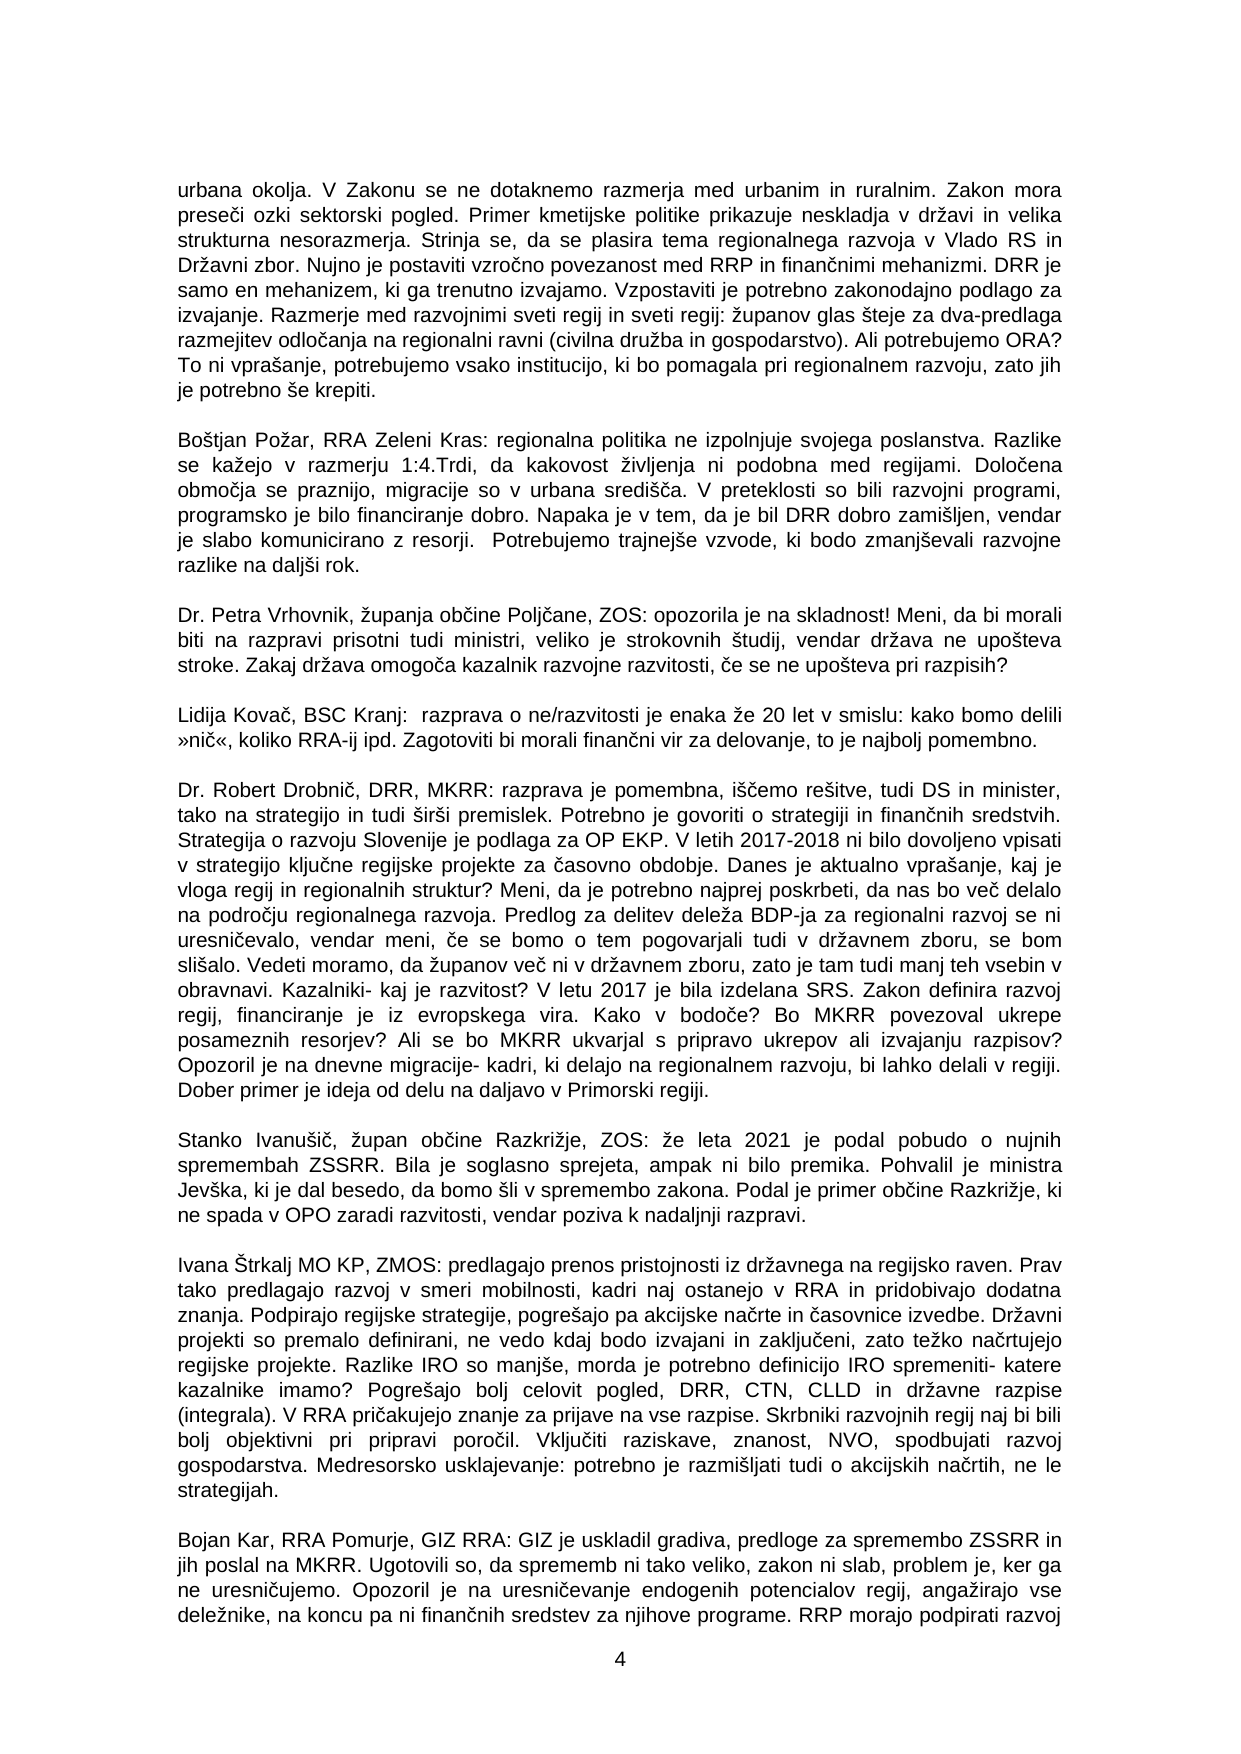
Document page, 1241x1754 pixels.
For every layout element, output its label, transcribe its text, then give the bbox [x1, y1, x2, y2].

list Lidija Kovač, BSC Kranj: razprava o ne/razvitosti je enaka že 20 let v smislu: kako bomo delili »nič«, koliko RRA-ij ipd. Zagotoviti bi morali finančni vir za delovanje, to je najbolj pomembno. [177, 702, 1063, 752]
list Stanko Ivanušič, župan občine Razkrižje, ZOS: že leta 2021 je podal pobudo o nujnih spremembah ZSSRR. Bila je soglasno sprejeta, ampak ni bilo premika. Pohvalil je ministra Jevška, ki je dal besedo, da bomo šli v spremembo zakona. Podal je primer občine Razkrižje, ki ne spada v OPO zaradi razvitosti, vendar poziva k nadaljnji razpravi. [177, 1127, 1063, 1227]
list Boštjan Požar, RRA Zeleni Kras: regionalna politika ne izpolnjuje svojega poslanstva. Razlike se kažejo v razmerju 1:4.Trdi, da kakovost življenja ni podobna med regijami. Določena območja se praznijo, migracije so v urbana središča. V preteklosti so bili razvojni programi, programsko je bilo financiranje dobro. Napaka je v tem, da je bil DRR dobro zamišljen, vendar je slabo komunicirano z resorji. Potrebujemo trajnejše vzvode, ki bodo zmanjševali razvojne razlike na daljši rok. [177, 427, 1063, 577]
list Dr. Robert Drobnič, DRR, MKRR: razprava je pomembna, iščemo rešitve, tudi DS in minister, tako na strategijo in tudi širši premislek. Potrebno je govoriti o strategiji in finančnih sredstvih. Strategija o razvoju Slovenije je podlaga za OP EKP. V letih 2017-2018 ni bilo dovoljeno vpisati v strategijo ključne regijske projekte za časovno obdobje. Danes je aktualno vprašanje, kaj je vloga regij in regionalnih struktur? Meni, da je potrebno najprej poskrbeti, da nas bo več delalo na področju regionalnega razvoja. Predlog za delitev deleža BDP-ja za regionalni razvoj se ni uresničevalo, vendar meni, če se bomo o tem pogovarjali tudi v državnem zboru, se bom slišalo. Vedeti moramo, da županov več ni v državnem zboru, zato je tam tudi manj teh vsebin v obravnavi. Kazalniki- kaj je razvitost? V letu 2017 je bila izdelana SRS. Zakon definira razvoj regij, financiranje je iz evropskega vira. Kako v bodoče? Bo MKRR povezoval ukrepe posameznih resorjev? Ali se bo MKRR ukvarjal s pripravo ukrepov ali izvajanju razpisov? Opozoril je na dnevne migracije- kadri, ki delajo na regionalnem razvoju, bi lahko delali v regiji. Dober primer je ideja od delu na daljavo v Primorski regiji. [177, 777, 1063, 1102]
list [177, 177, 1063, 402]
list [177, 1527, 1063, 1627]
list Dr. Petra Vrhovnik, županja občine Poljčane, ZOS: opozorila je na skladnost! Meni, da bi morali biti na razpravi prisotni tudi ministri, veliko je strokovnih študij, vendar država ne upošteva stroke. Zakaj država omogoča kazalnik razvojne razvitosti, če se ne upošteva pri razpisih? [177, 602, 1063, 677]
list Ivana Štrkalj MO KP, ZMOS: predlagajo prenos pristojnosti iz državnega na regijsko raven. Prav tako predlagajo razvoj v smeri mobilnosti, kadri naj ostanejo v RRA in pridobivajo dodatna znanja. Podpirajo regijske strategije, pogrešajo pa akcijske načrte in časovnice izvedbe. Državni projekti so premalo definirani, ne vedo kdaj bodo izvajani in zaključeni, zato težko načrtujejo regijske projekte. Razlike IRO so manjše, morda je potrebno definicijo IRO spremeniti- katere kazalnike imamo? Pogrešajo bolj celovit pogled, DRR, CTN, CLLD in državne razpise (integrala). V RRA pričakujejo znanje za prijave na vse razpise. Skrbniki razvojnih regij naj bi bili bolj objektivni pri pripravi poročil. Vključiti raziskave, znanost, NVO, spodbujati razvoj gospodarstva. Medresorsko usklajevanje: potrebno je razmišljati tudi o akcijskih načrtih, ne le strategijah. [177, 1252, 1063, 1502]
